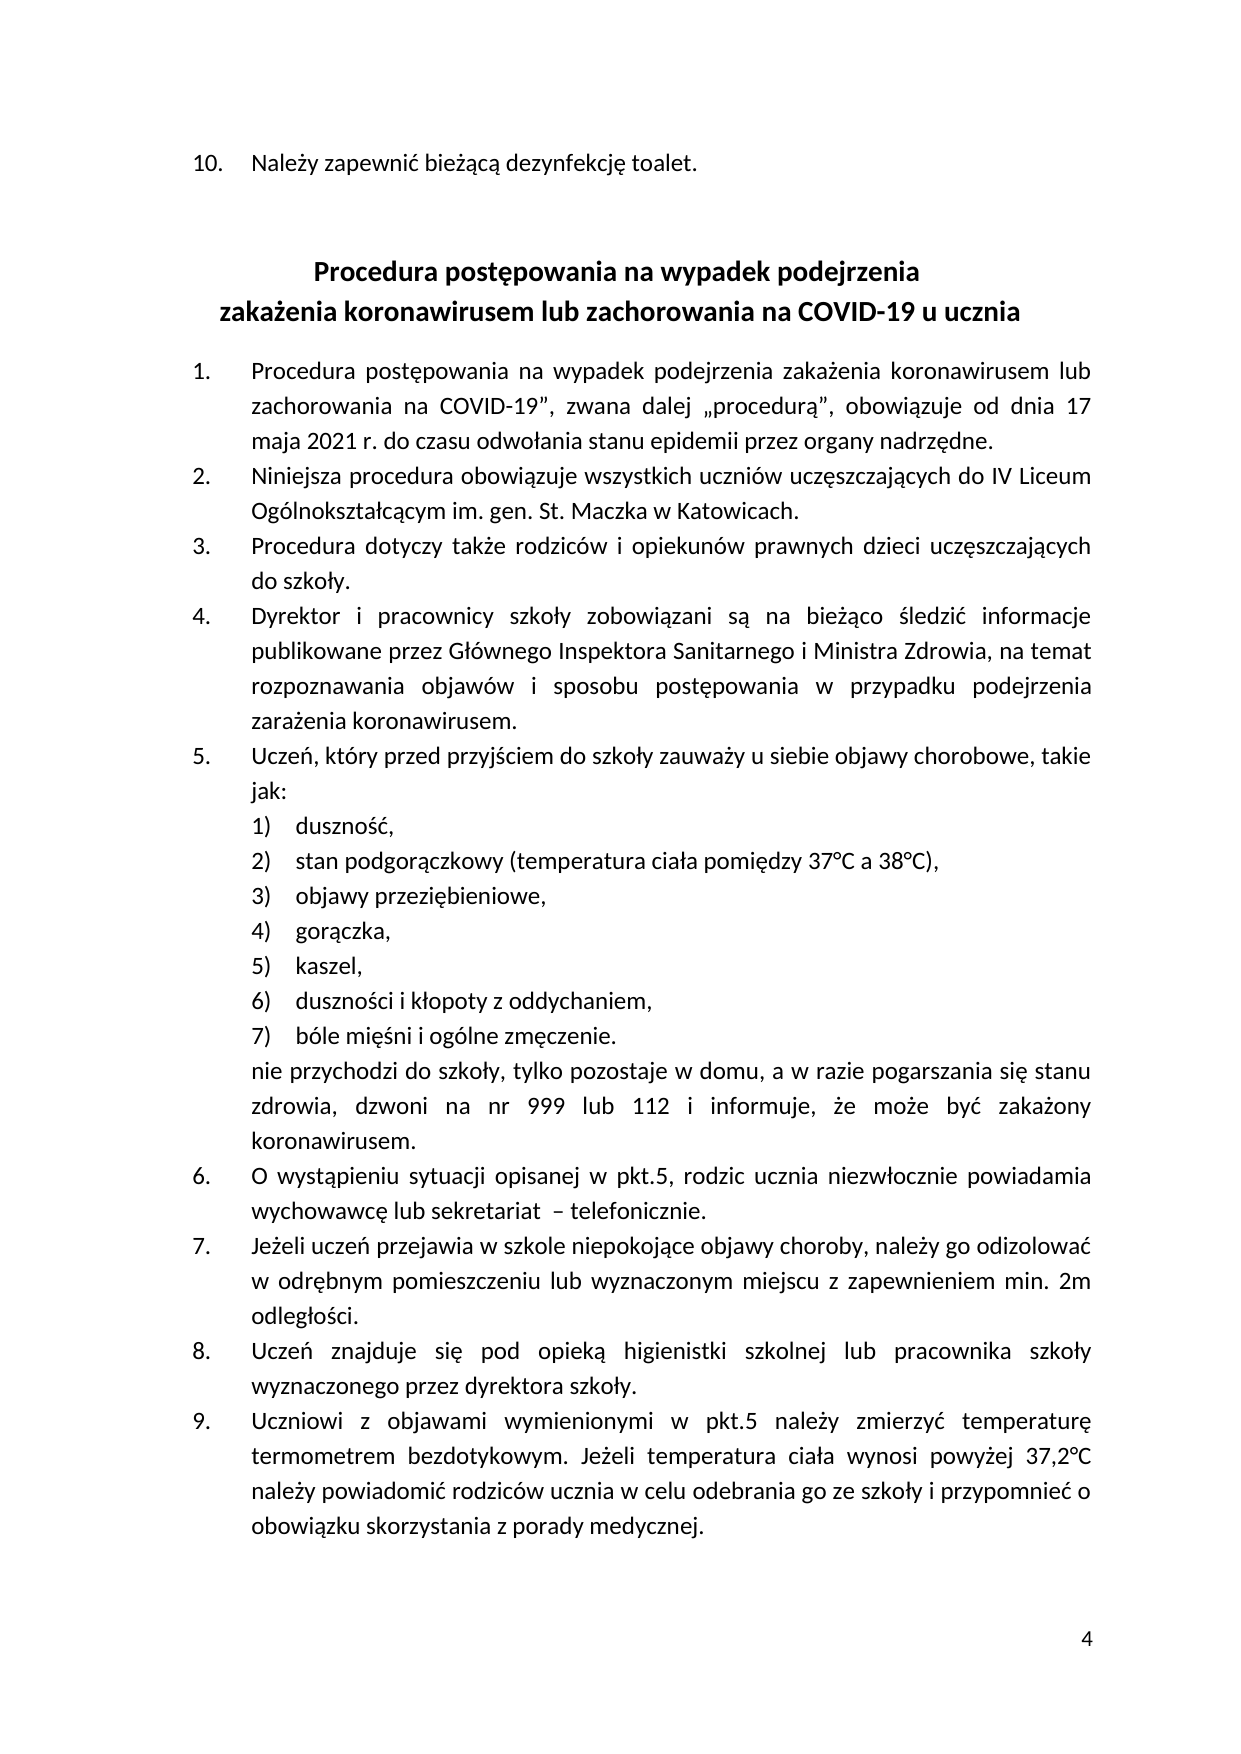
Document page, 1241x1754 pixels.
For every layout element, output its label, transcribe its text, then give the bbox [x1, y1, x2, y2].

list Niniejsza procedura obowiązuje wszystkich uczniów uczęszczających do IV Liceum Ogólnokształcącym im. gen. St. Maczka w Katowicach. [192, 460, 1093, 526]
list duszności i kłopoty z oddychaniem, [251, 985, 1093, 1016]
list Należy zapewnić bieżącą dezynfekcję toalet. [192, 148, 1093, 178]
list Uczeń, który przed przyjściem do szkoły zauważy u siebie objawy chorobowe, takie jak: [192, 740, 1093, 806]
list Uczeń znajduje się pod opieką higienistki szkolnej lub pracownika szkoły wyznaczonego przez dyrektora szkoły. [192, 1335, 1093, 1401]
list O wystąpieniu sytuacji opisanej w pkt.5, rodzic ucznia niezwłocznie powiadamia wychowawcę lub sekretariat – telefonicznie. [192, 1160, 1093, 1226]
list kaszel, [251, 950, 1093, 981]
list stan podgorączkowy (temperatura ciała pomiędzy 37°C a 38°C), [251, 845, 1093, 876]
list Procedura postępowania na wypadek podejrzenia zakażenia koronawirusem lub zachorowania na COVID-19”, zwana dalej „procedurą”, obowiązuje od dnia 17 maja 2021 r. do czasu odwołania stanu epidemii przez organy nadrzędne. [192, 355, 1093, 456]
list Procedura dotyczy także rodziców i opiekunów prawnych dzieci uczęszczających do szkoły. [192, 530, 1093, 596]
list Jeżeli uczeń przejawia w szkole niepokojące objawy choroby, należy go odizolować w odrębnym pomieszczeniu lub wyznaczonym miejscu z zapewnieniem min. 2m odległości. [192, 1230, 1093, 1331]
list gorączka, [251, 915, 1093, 946]
list bóle mięśni i ogólne zmęczenie. [251, 1020, 1093, 1051]
list Dyrektor i pracownicy szkoły zobowiązani są na bieżąco śledzić informacje publikowane przez Głównego Inspektora Sanitarnego i Ministra Zdrowia, na temat rozpoznawania objawów i sposobu postępowania w przypadku podejrzenia zarażenia koronawirusem. [192, 600, 1093, 736]
list objawy przeziębieniowe, [251, 880, 1093, 911]
list Uczniowi z objawami wymienionymi w pkt.5 należy zmierzyć temperaturę termometrem bezdotykowym. Jeżeli temperatura ciała wynosi powyżej 37,2°C należy powiadomić rodziców ucznia w celu odebrania go ze szkoły i przypomnieć o obowiązku skorzystania z porady medycznej. [192, 1405, 1093, 1541]
list nie przychodzi do szkoły, tylko pozostaje w domu, a w razie pogarszania się stanu zdrowia, dzwoni na nr 999 lub 112 i informuje, że może być zakażony koronawirusem. [251, 1055, 1093, 1156]
list duszność, [251, 810, 1093, 841]
list Procedura postępowania na wypadek podejrzenia zakażenia koronawirusem lub zachorowania na COVID-19 u ucznia [148, 253, 1093, 329]
